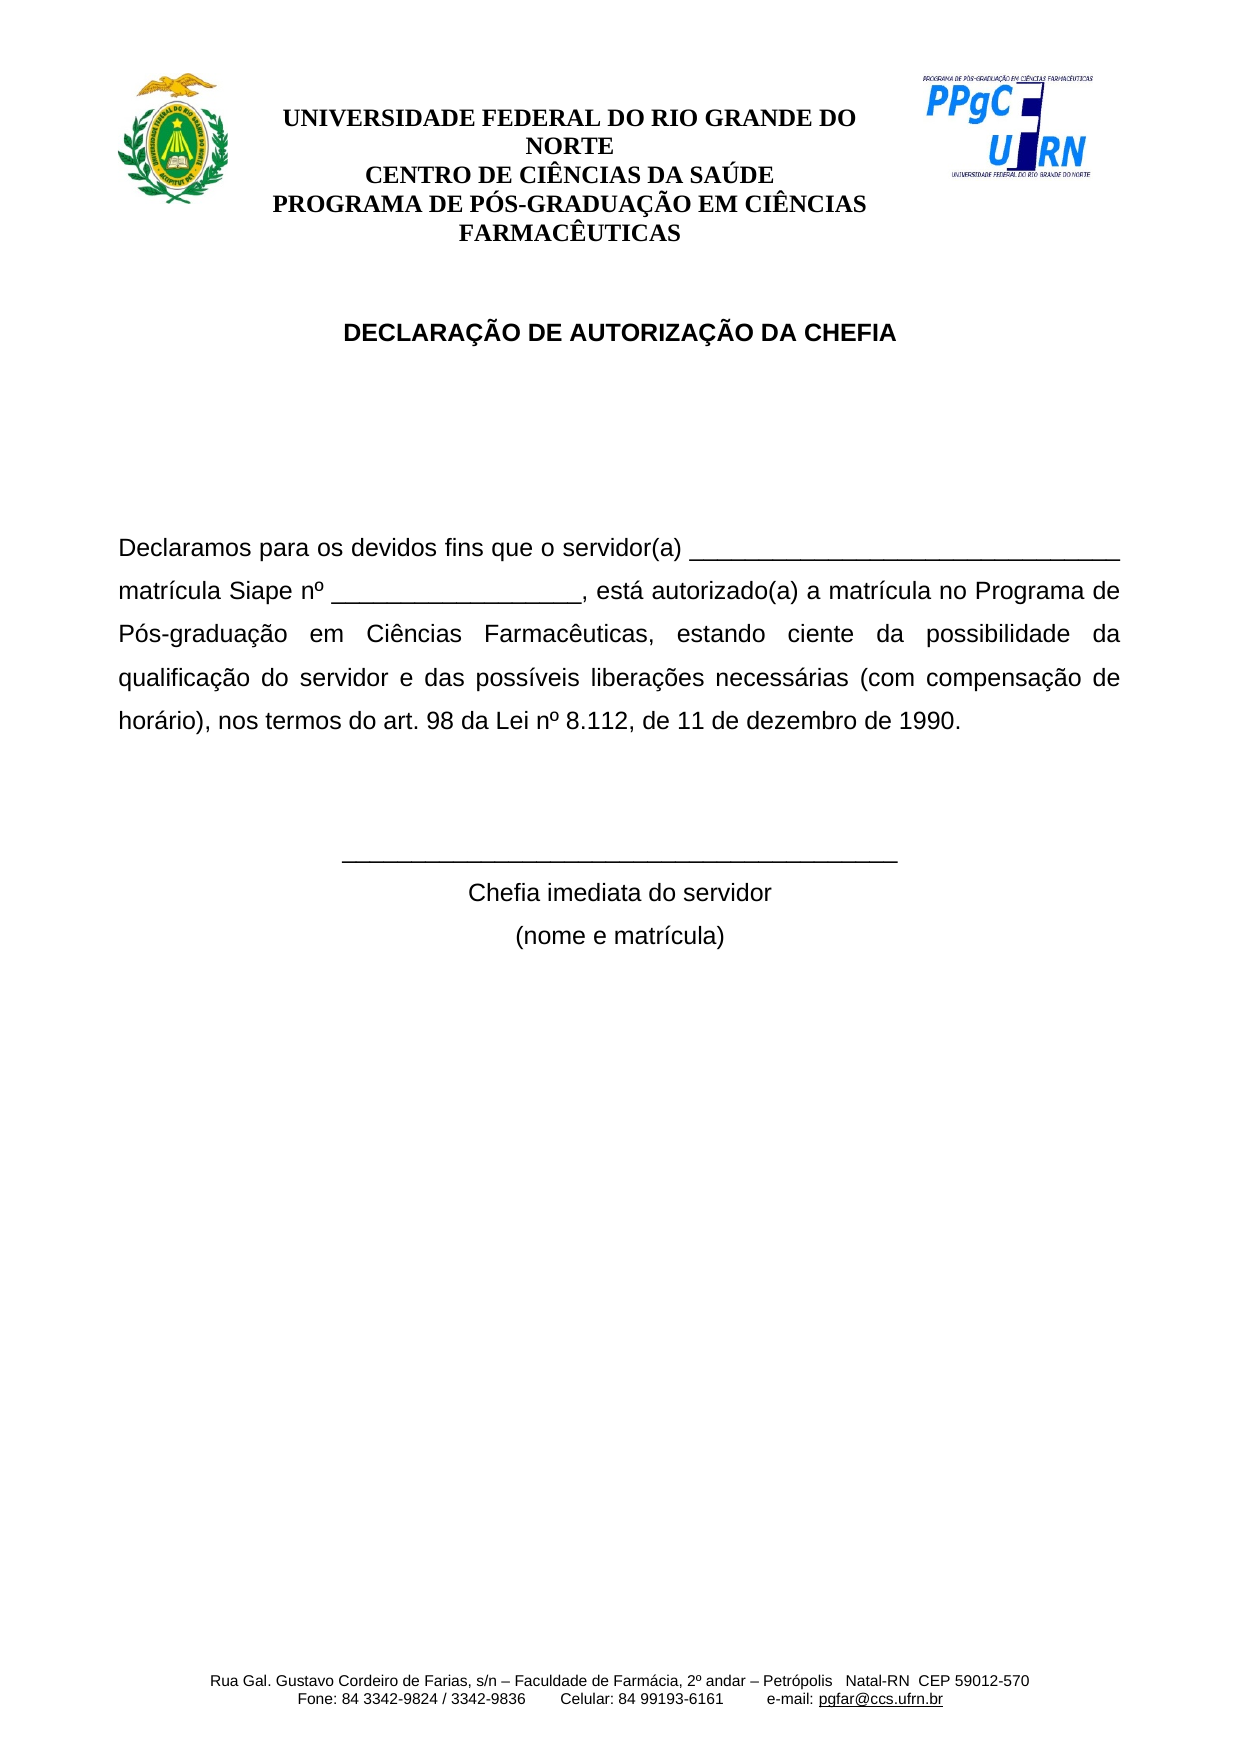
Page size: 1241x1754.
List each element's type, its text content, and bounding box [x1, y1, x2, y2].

text DECLARAÇÃO DE AUTORIZAÇÃO DA CHEFIA [118, 317, 1122, 346]
picture [922, 73, 1094, 181]
picture [117, 73, 228, 204]
text ________________________________________ [118, 835, 1122, 864]
text Declaramos para os devidos fins que o servidor(a) _______________________________ matrícula Siape nº __________________, está autorizado(a) a matrícula no Programa de Pós-graduação em Ciências Farmacêuticas, estando ciente da possibilidade da qualificação do servidor e das possíveis liberações necessárias (com compensação de horário), nos termos do art. 98 da Lei nº 8.112, de 11 de dezembro de 1990. [118, 533, 1122, 734]
text Chefia imediata do servidor [118, 878, 1122, 907]
text (nome e matrícula) [118, 921, 1122, 950]
